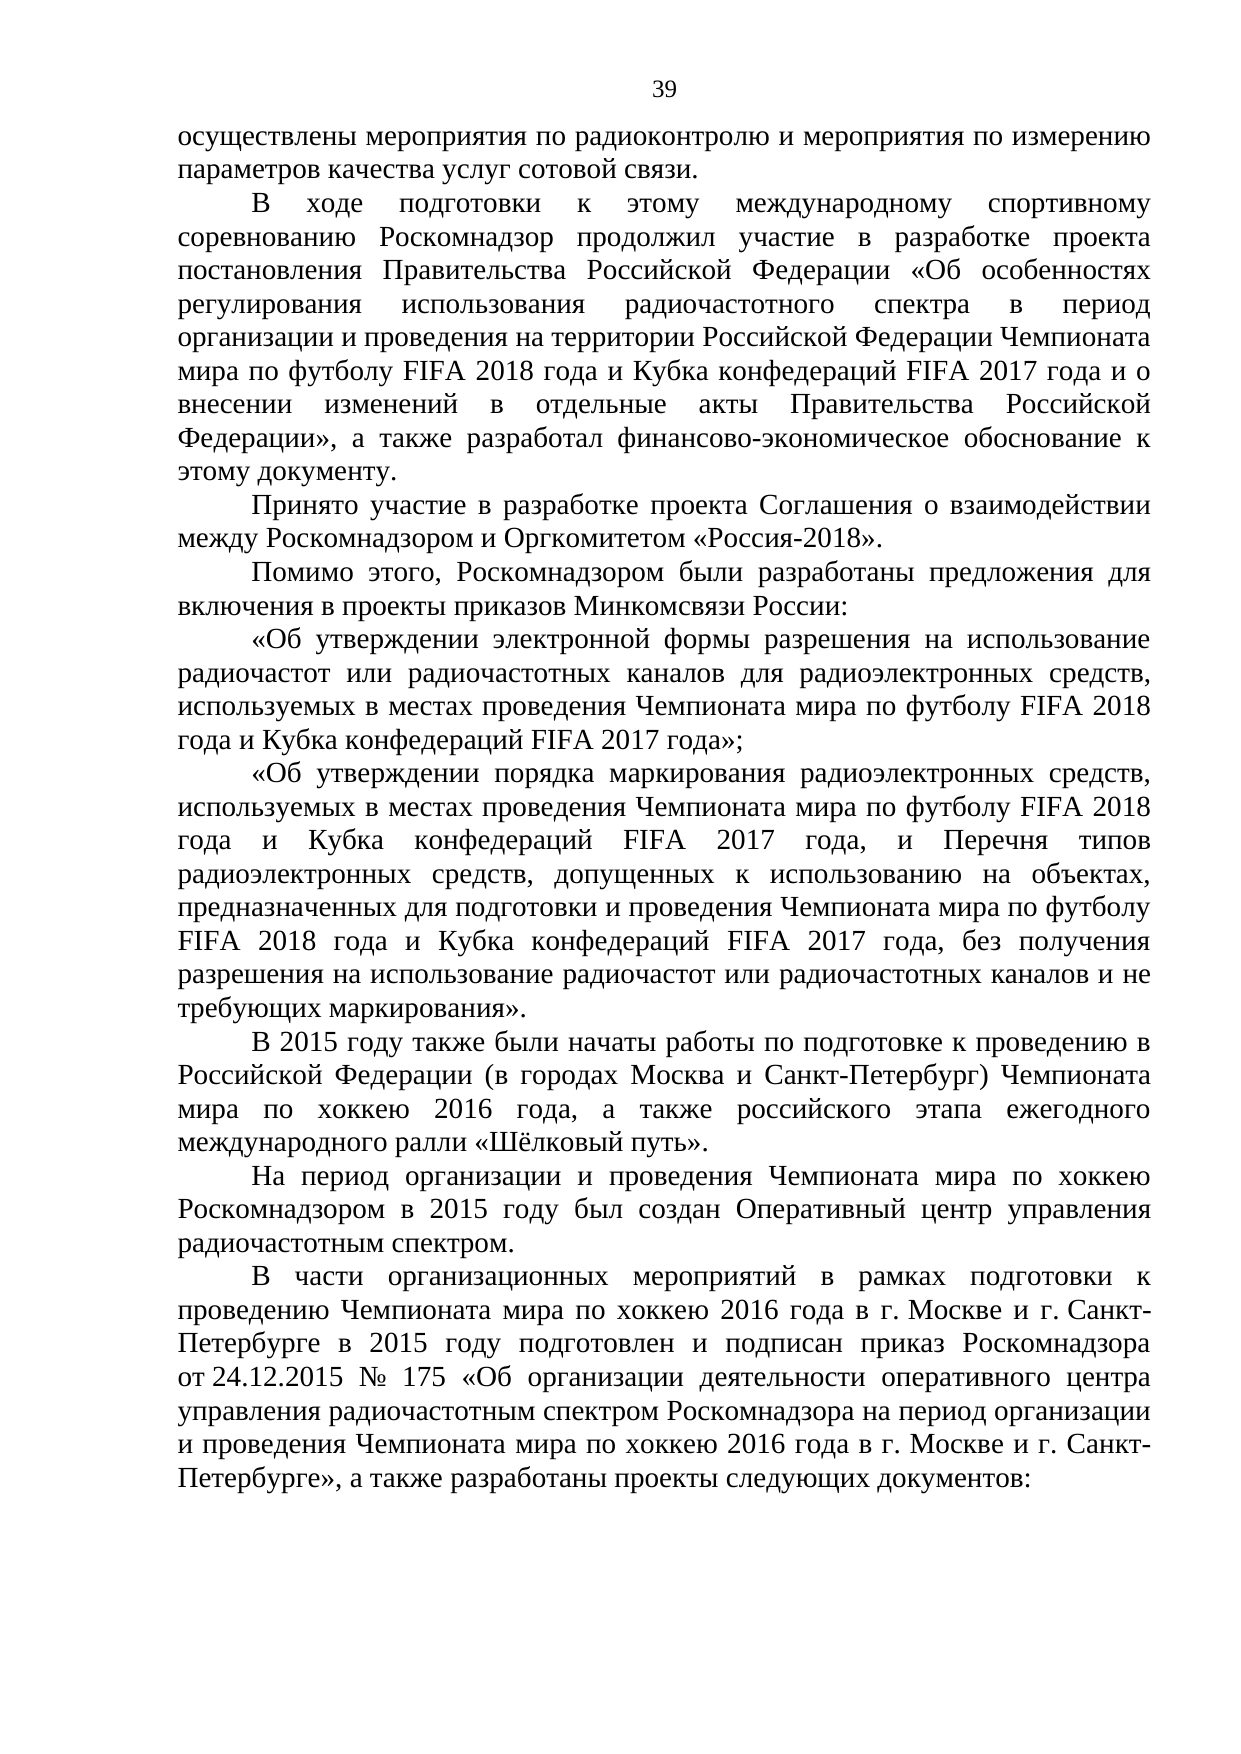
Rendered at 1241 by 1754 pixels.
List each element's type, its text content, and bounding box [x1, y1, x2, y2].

text В ходе подготовки к этому международному спортивному соревнованию Роскомнадзор продолжил участие в разработке проекта постановления Правительства Российской Федерации «Об особенностях регулирования использования радиочастотного спектра в период организации и проведения на территории Российской Федерации Чемпионата мира по футболу FIFA 2018 года и Кубка конфедераций FIFA 2017 года и о внесении изменений в отдельные акты Правительства Российской Федерации», а также разработал финансово-экономическое обоснование к этому документу. [177, 185, 1152, 487]
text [177, 118, 1152, 185]
text На период организации и проведения Чемпионата мира по хоккею Роскомнадзором в 2015 году был создан Оперативный центр управления радиочастотным спектром. [177, 1158, 1152, 1258]
text «Об утверждении порядка маркирования радиоэлектронных средств, используемых в местах проведения Чемпионата мира по футболу FIFA 2018 года и Кубка конфедераций FIFA 2017 года, и Перечня типов радиоэлектронных средств, допущенных к использованию на объектах, предназначенных для подготовки и проведения Чемпионата мира по футболу FIFA 2018 года и Кубка конфедераций FIFA 2017 года, без получения разрешения на использование радиочастот или радиочастотных каналов и не требующих маркирования». [177, 755, 1152, 1024]
text В 2015 году также были начаты работы по подготовке к проведению в Российской Федерации (в городах Москва и Санкт-Петербург) Чемпионата мира по хоккею 2016 года, а также российского этапа ежегодного международного ралли «Шёлковый путь». [177, 1024, 1152, 1158]
text Помимо этого, Роскомнадзором были разработаны предложения для включения в проекты приказов Минкомсвязи России: [177, 554, 1152, 621]
text Принято участие в разработке проекта Соглашения о взаимодействии между Роскомнадзором и Оргкомитетом «Россия-2018». [177, 487, 1152, 554]
text «Об утверждении электронной формы разрешения на использование радиочастот или радиочастотных каналов для радиоэлектронных средств, используемых в местах проведения Чемпионата мира по футболу FIFA 2018 года и Кубка конфедераций FIFA 2017 года»; [177, 621, 1152, 755]
text В части организационных мероприятий в рамках подготовки к проведению Чемпионата мира по хоккею 2016 года в г. Москве и г. Санкт-Петербурге в 2015 году подготовлен и подписан приказ Роскомнадзора от 24.12.2015 № 175 «Об организации деятельности оперативного центра управления радиочастотным спектром Роскомнадзора на период организации и проведения Чемпионата мира по хоккею 2016 года в г. Москве и г. Санкт-Петербурге», а также разработаны проекты следующих документов: [177, 1258, 1152, 1493]
